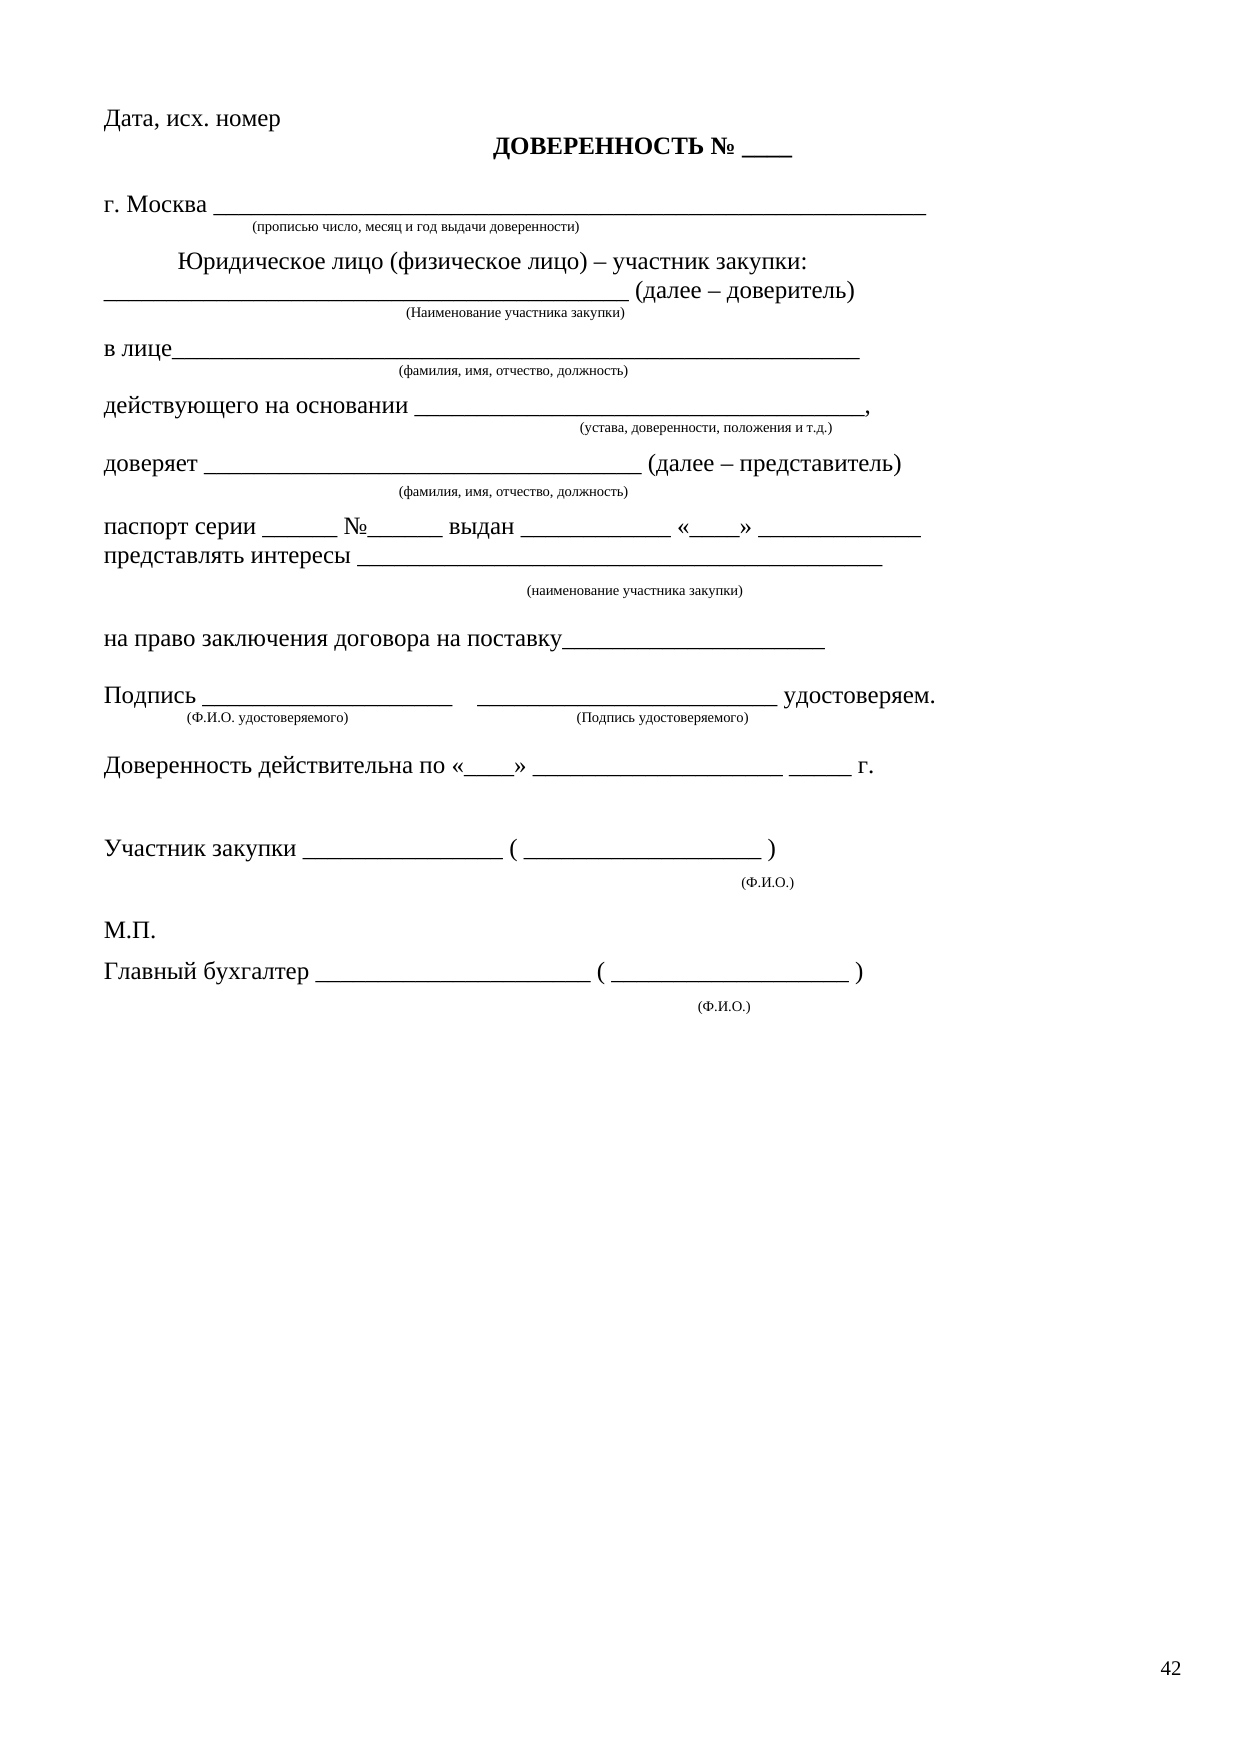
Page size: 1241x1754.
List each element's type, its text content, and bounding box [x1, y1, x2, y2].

text (устава, доверенности, положения и т.д.) [398, 419, 1181, 448]
subtitle доверяет ___________________________________ (далее – представитель) [103, 448, 1181, 476]
text (наименование участника закупки) [472, 581, 1181, 610]
text на право заключения договора на поставку_____________________ [103, 623, 1181, 651]
text (Ф.И.О.) [103, 998, 1181, 1026]
text (Ф.И.О.) [103, 874, 1181, 903]
text __________________________________________ (далее – доверитель) [103, 275, 1181, 304]
text паспорт серии ______ №______ выдан ____________ «____» _____________ [103, 511, 1181, 540]
text (Ф.И.О. удостоверяемого) (Подпись удостоверяемого) [103, 709, 1181, 738]
text Участник закупки ________________ ( ___________________ ) [103, 833, 1181, 861]
text (фамилия, имя, отчество, должность) [398, 483, 1181, 511]
text Доверенность действительна по «____» ____________________ _____ г. [103, 750, 1181, 779]
text (прописью число, месяц и год выдачи доверенности) [103, 218, 1181, 246]
text М.П. [103, 915, 1181, 944]
text Главный бухгалтер ______________________ ( ___________________ ) [103, 956, 1181, 985]
text г. Москва _________________________________________________________ [103, 189, 1181, 218]
text ДОВЕРЕННОСТЬ № ____ [103, 131, 1181, 160]
text в лице_______________________________________________________ [103, 333, 1181, 361]
text (фамилия, имя, отчество, должность) [398, 361, 1181, 390]
text (Наименование участника закупки) [398, 304, 1181, 333]
text Юридическое лицо (физическое лицо) – участник закупки: [103, 246, 1181, 275]
text Подпись ____________________ ________________________ удостоверяем. [103, 680, 1181, 709]
text действующего на основании ____________________________________, [103, 390, 1181, 419]
text Дата, исх. номер [103, 103, 1181, 131]
text представлять интересы __________________________________________ [103, 540, 1181, 569]
